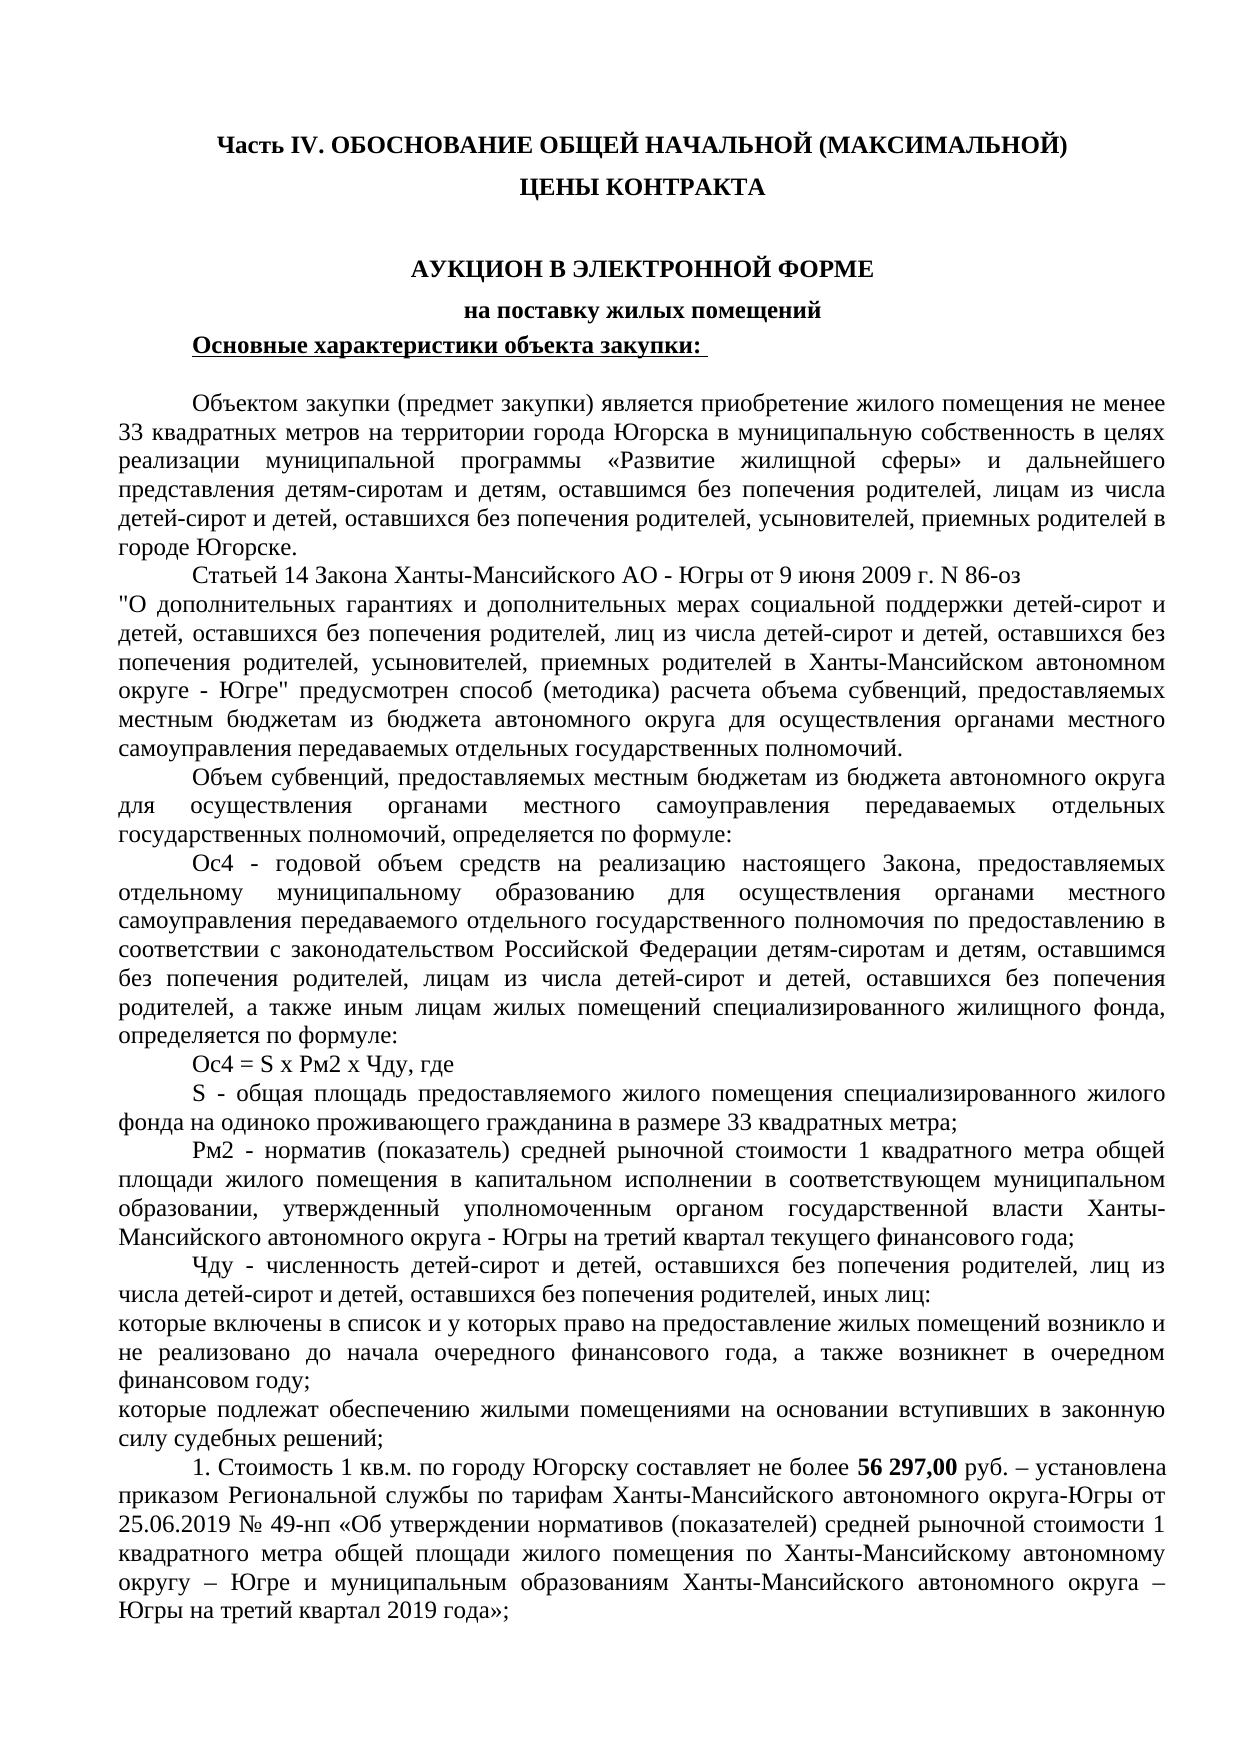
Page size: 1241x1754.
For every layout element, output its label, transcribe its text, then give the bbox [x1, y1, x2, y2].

text Объем субвенций, предоставляемых местным бюджетам из бюджета автономного округа для осуществления органами местного самоуправления передаваемых отдельных государственных полномочий, определяется по формуле: [118, 762, 1167, 848]
text Основные характеристики объекта закупки: [118, 331, 1167, 359]
text Часть IV. ОБОСНОВАНИЕ ОБЩЕЙ НАЧАЛЬНОЙ (МАКСИМАЛЬНОЙ) [118, 131, 1167, 159]
text АУКЦИОН В ЭЛЕКТРОННОЙ ФОРМЕ [118, 254, 1167, 283]
text на поставку жилых помещений [118, 296, 1167, 324]
text Чду - численность детей-сирот и детей, оставшихся без попечения родителей, лиц из числа детей-сирот и детей, оставшихся без попечения родителей, иных лиц: [118, 1251, 1167, 1308]
text Объектом закупки (предмет закупки) является приобретение жилого помещения не менее 33 квадратных метров на территории города Югорска в муниципальную собственность в целях реализации муниципальной программы «Развитие жилищной сферы» и дальнейшего представления детям-сиротам и детям, оставшимся без попечения родителей, лицам из числа детей-сирот и детей, оставшихся без попечения родителей, усыновителей, приемных родителей в городе Югорске. [118, 388, 1167, 561]
text ЦЕНЫ КОНТРАКТА [118, 172, 1167, 201]
text Ос4 = S х Рм2 x Чду, где [118, 1049, 1167, 1078]
text 1. Стоимость 1 кв.м. по городу Югорску составляет не более 56 297,00 руб. – установлена приказом Региональной службы по тарифам Ханты-Мансийского автономного округа-Югры от 25.06.2019 № 49-нп «Об утверждении нормативов (показателей) средней рыночной стоимости 1 квадратного метра общей площади жилого помещения по Ханты-Мансийскому автономному округу – Югре и муниципальным образованиям Ханты-Мансийского автономного округа – Югры на третий квартал 2019 года»; [118, 1452, 1167, 1624]
text Ос4 - годовой объем средств на реализацию настоящего Закона, предоставляемых отдельному муниципальному образованию для осуществления органами местного самоуправления передаваемого отдельного государственного полномочия по предоставлению в соответствии с законодательством Российской Федерации детям-сиротам и детям, оставшимся без попечения родителей, лицам из числа детей-сирот и детей, оставшихся без попечения родителей, а также иным лицам жилых помещений специализированного жилищного фонда, определяется по формуле: [118, 848, 1167, 1049]
text S - общая площадь предоставляемого жилого помещения специализированного жилого фонда на одиноко проживающего гражданина в размере 33 квадратных метра; [118, 1078, 1167, 1136]
text Статьей 14 Закона Ханты-Мансийского АО - Югры от 9 июня 2009 г. N 86-оз [118, 561, 1167, 589]
text которые включены в список и у которых право на предоставление жилых помещений возникло и не реализовано до начала очередного финансового года, а также возникнет в очередном финансовом году; [118, 1308, 1167, 1394]
text которые подлежат обеспечению жилыми помещениями на основании вступивших в законную силу судебных решений; [118, 1394, 1167, 1452]
text "О дополнительных гарантиях и дополнительных мерах социальной поддержки детей-сирот и детей, оставшихся без попечения родителей, лиц из числа детей-сирот и детей, оставшихся без попечения родителей, усыновителей, приемных родителей в Ханты-Мансийском автономном округе - Югре" предусмотрен способ (методика) расчета объема субвенций, предоставляемых местным бюджетам из бюджета автономного округа для осуществления органами местного самоуправления передаваемых отдельных государственных полномочий. [118, 589, 1167, 762]
text Рм2 - норматив (показатель) средней рыночной стоимости 1 квадратного метра общей площади жилого помещения в капитальном исполнении в соответствующем муниципальном образовании, утвержденный уполномоченным органом государственной власти Ханты-Мансийского автономного округа - Югры на третий квартал текущего финансового года; [118, 1136, 1167, 1251]
